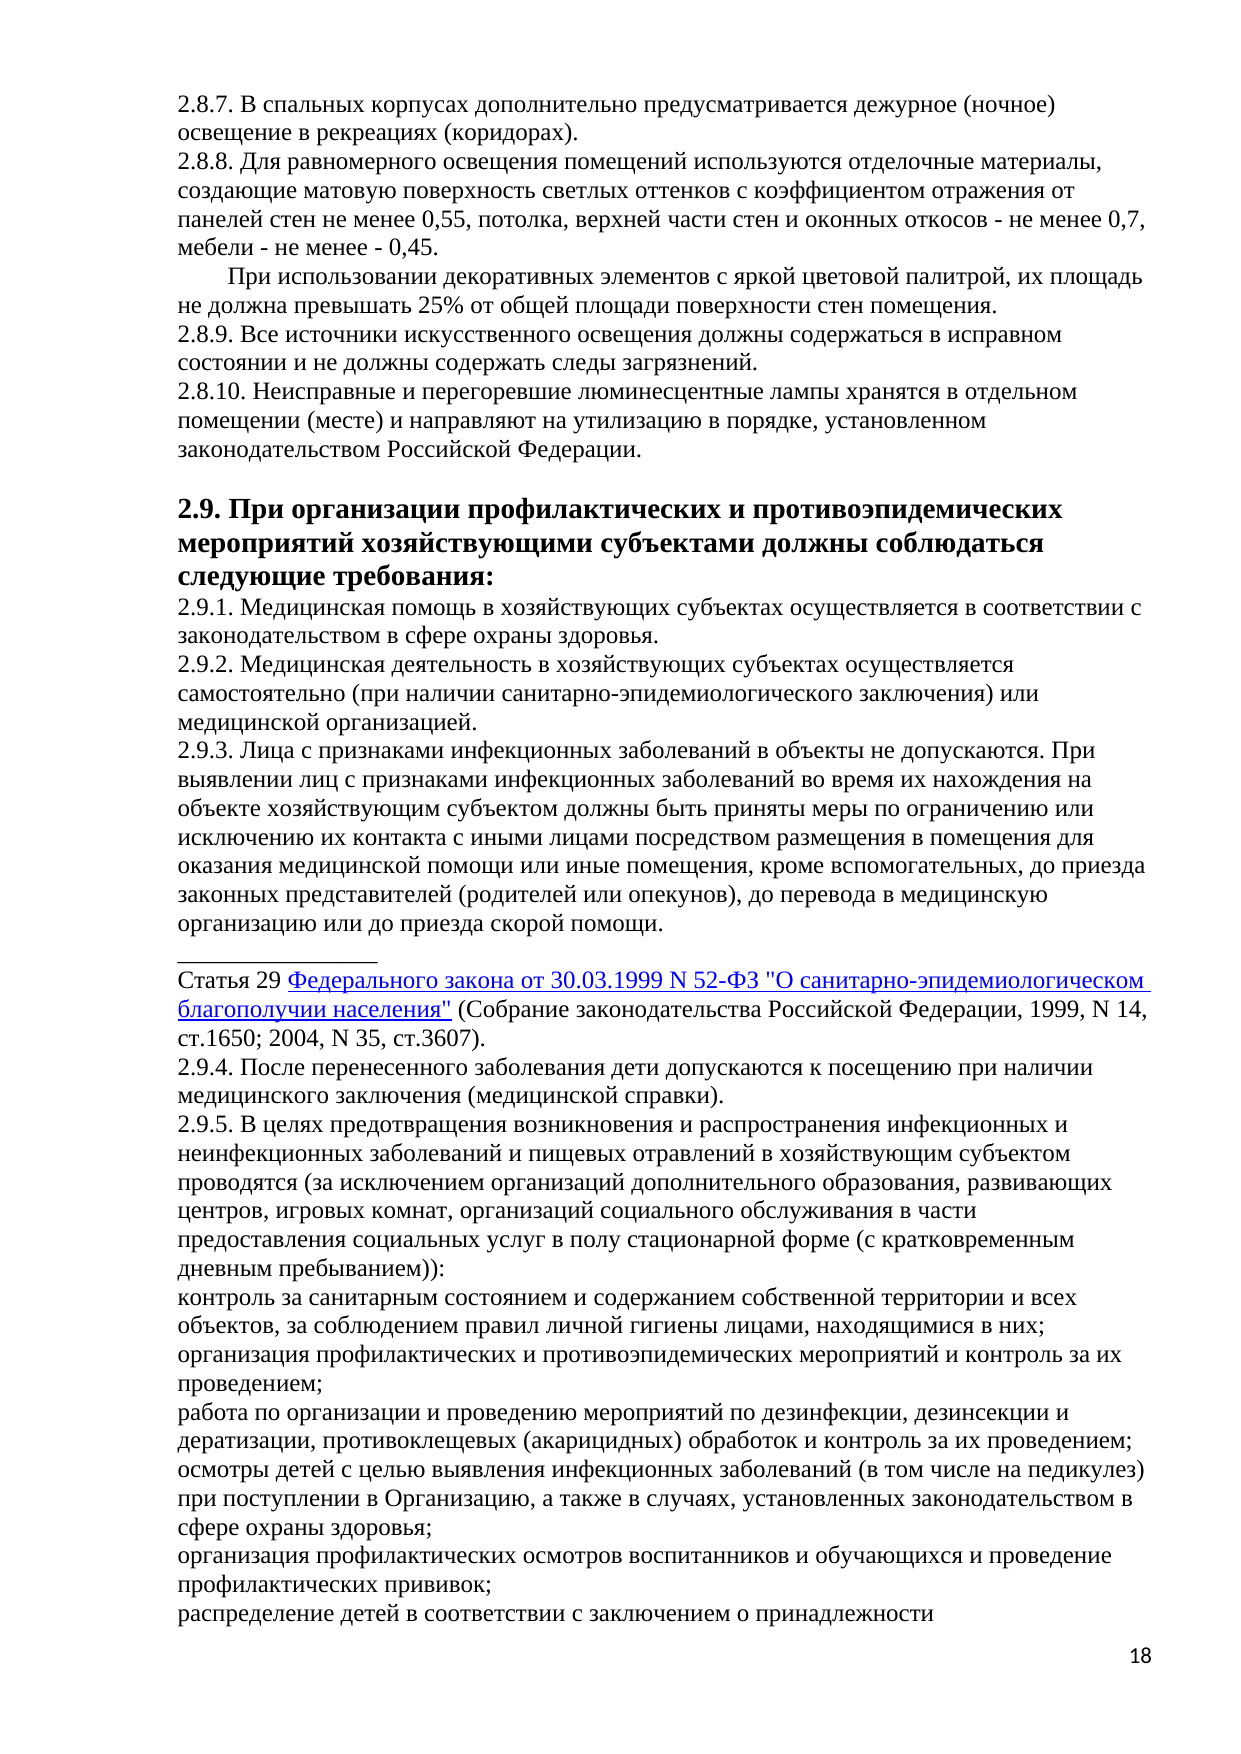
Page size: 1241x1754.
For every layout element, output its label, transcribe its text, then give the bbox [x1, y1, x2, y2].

text 2.9.1. Медицинская помощь в хозяйствующих субъектах осуществляется в соответствии с законодательством в сфере охраны здоровья. 2.9.2. Медицинская деятельность в хозяйствующих субъектах осуществляется самостоятельно (при наличии санитарно-эпидемиологического заключения) или медицинской организацией. 2.9.3. Лица с признаками инфекционных заболеваний в объекты не допускаются. При выявлении лиц с признаками инфекционных заболеваний во время их нахождения на объекте хозяйствующим субъектом должны быть приняты меры по ограничению или исключению их контакта с иными лицами посредством размещения в помещения для оказания медицинской помощи или иные помещения, кроме вспомогательных, до приезда законных представителей (родителей или опекунов), до перевода в медицинскую организацию или до приезда скорой помощи. ________________ Статья 29 Федерального закона от 30.03.1999 N 52-ФЗ "О санитарно-эпидемиологическом благополучии населения" (Собрание законодательства Российской Федерации, 1999, N 14, ст.1650; 2004, N 35, ст.3607). 2.9.4. После перенесенного заболевания дети допускаются к посещению при наличии медицинского заключения (медицинской справки). 2.9.5. В целях предотвращения возникновения и распространения инфекционных и неинфекционных заболеваний и пищевых отравлений в хозяйствующим субъектом проводятся (за исключением организаций дополнительного образования, развивающих центров, игровых комнат, организаций социального обслуживания в части предоставления социальных услуг в полу стационарной форме (с кратковременным дневным пребыванием)): контроль за санитарным состоянием и содержанием собственной территории и всех объектов, за соблюдением правил личной гигиены лицами, находящимися в них; организация профилактических и противоэпидемических мероприятий и контроль за их проведением; [177, 592, 1152, 1397]
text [177, 1397, 1152, 1627]
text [177, 89, 1152, 462]
text 2.9. При организации профилактических и противоэпидемических мероприятий хозяйствующими субъектами должны соблюдаться следующие требования: [177, 462, 1152, 592]
